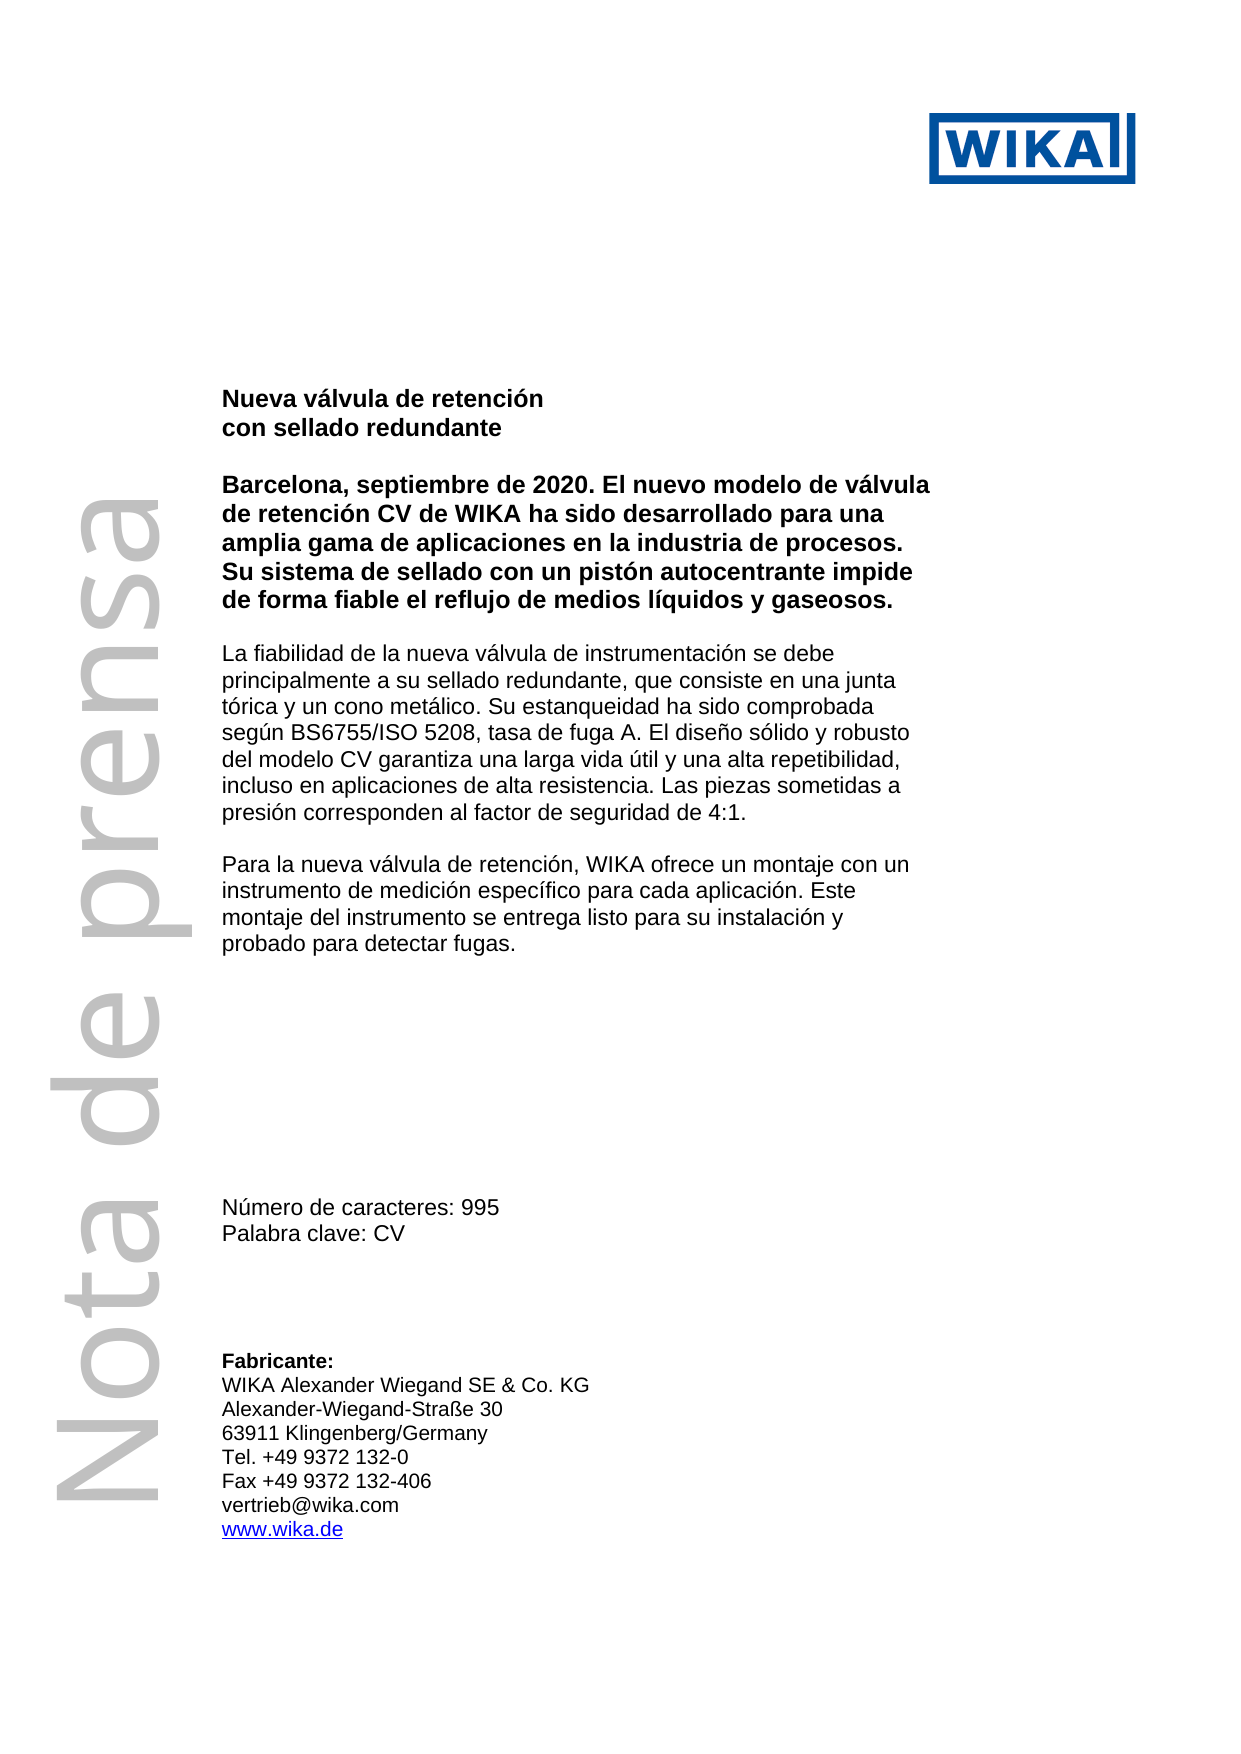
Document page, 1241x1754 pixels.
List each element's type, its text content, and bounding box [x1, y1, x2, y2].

text Palabra clave: CV [222, 1220, 930, 1253]
text Alexander-Wiegand-Straße 30 [222, 1397, 930, 1421]
text vertrieb@wika.com [222, 1493, 930, 1517]
text con sellado redundante [222, 413, 930, 441]
text WIKA Alexander Wiegand SE & Co. KG [222, 1373, 930, 1397]
text Fabricante: [222, 1349, 930, 1373]
text Fax +49 9372 132-406 [222, 1469, 930, 1493]
picture [929, 113, 1136, 184]
text Para la nueva válvula de retención, WIKA ofrece un montaje con un instrumento de medición específico para cada aplicación. Este montaje del instrumento se entrega listo para su instalación y probado para detectar fugas. [222, 851, 930, 957]
text Número de caracteres: 995 [222, 1194, 930, 1220]
text Tel. +49 9372 132-0 [222, 1445, 930, 1469]
text www.wika.de [222, 1517, 930, 1541]
text La fiabilidad de la nueva válvula de instrumentación se debe principalmente a su sellado redundante, que consiste en una junta tórica y un cono metálico. Su estanqueidad ha sido comprobada según BS6755/ISO 5208, tasa de fuga A. El diseño sólido y robusto del modelo CV garantiza una larga vida útil y una alta repetibilidad, incluso en aplicaciones de alta resistencia. Las piezas sometidas a presión corresponden al factor de seguridad de 4:1. [222, 640, 930, 825]
text Nueva válvula de retención [222, 384, 930, 413]
text 63911 Klingenberg/Germany [222, 1421, 930, 1445]
text Barcelona, septiembre de 2020. El nuevo modelo de válvula de retención CV de WIKA ha sido desarrollado para una amplia gama de aplicaciones en la industria de procesos. Su sistema de sellado con un pistón autocentrante impide de forma fiable el reflujo de medios líquidos y gaseosos. [222, 470, 930, 614]
